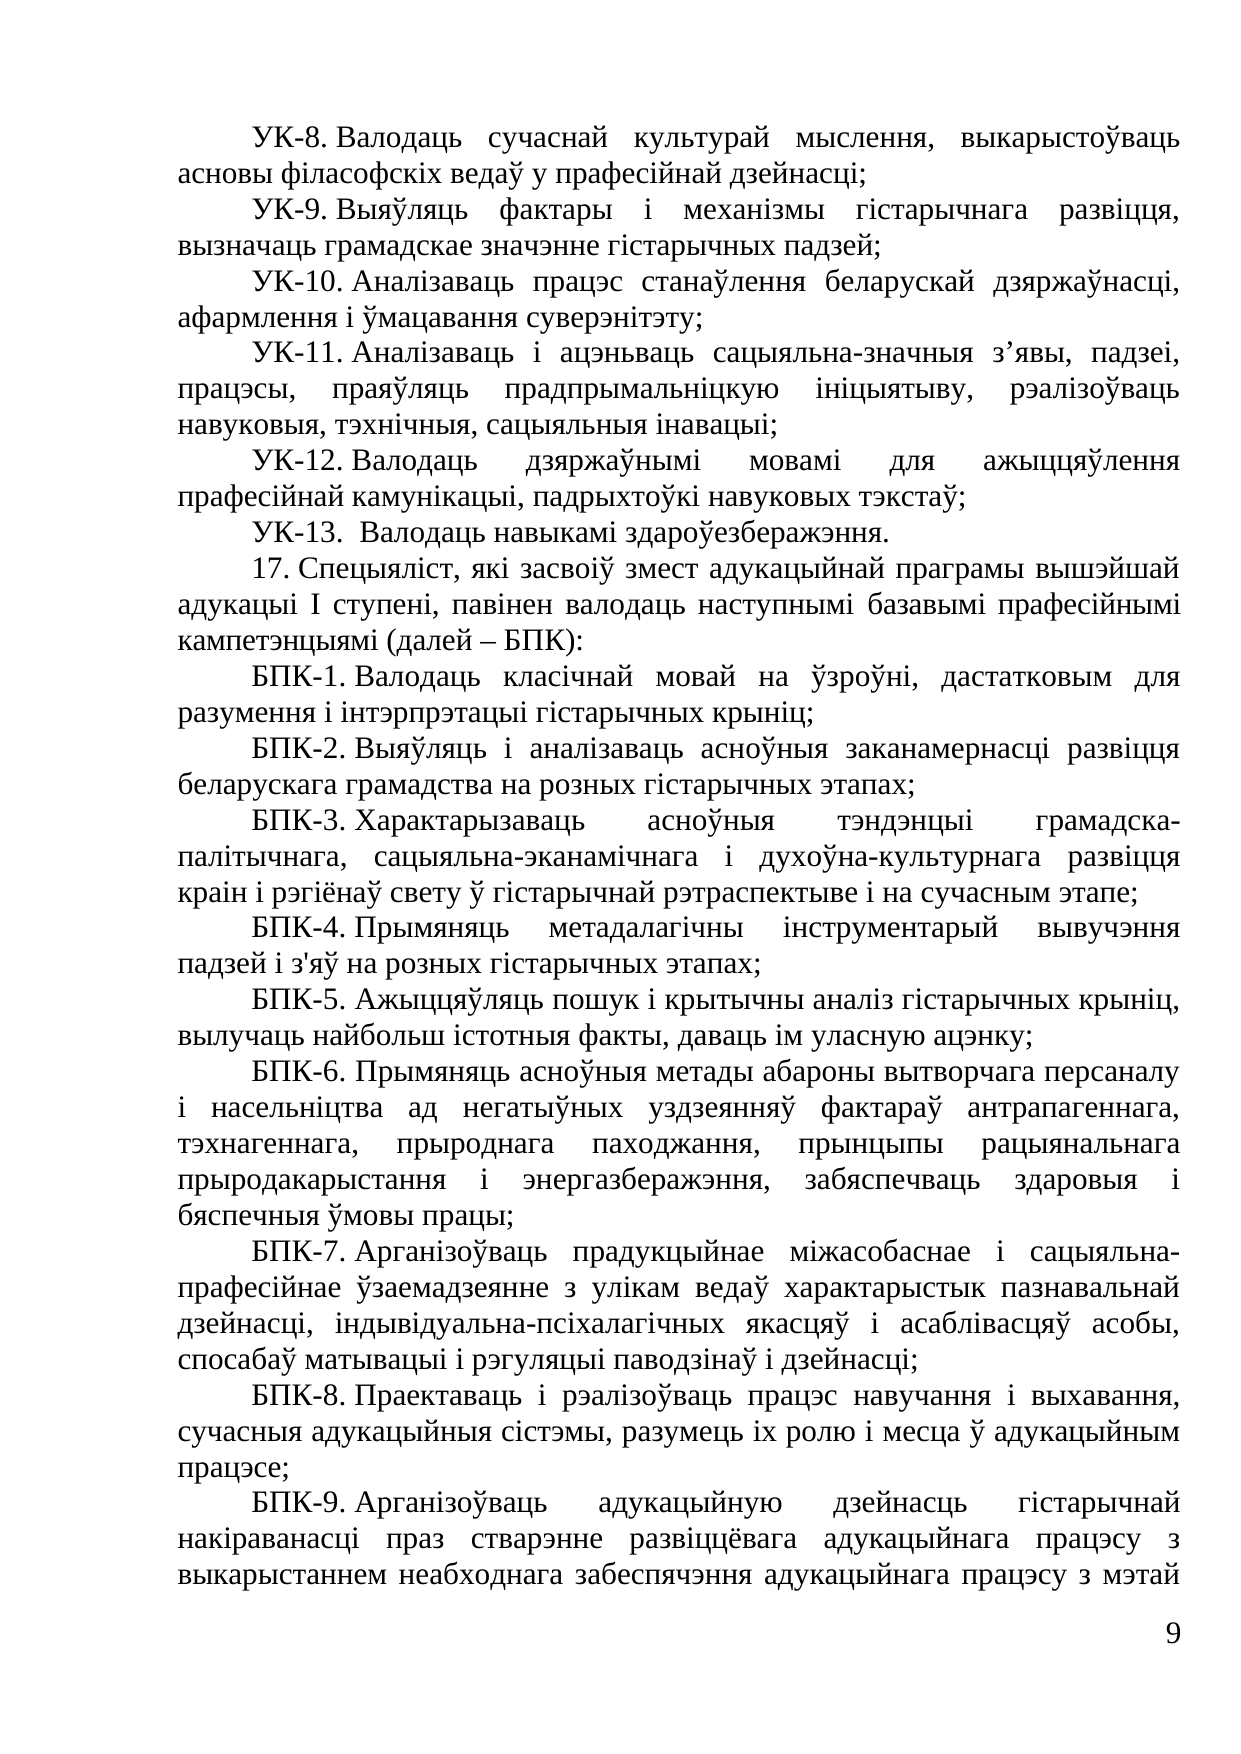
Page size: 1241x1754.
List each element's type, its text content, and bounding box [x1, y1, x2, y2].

text БПК-8. Праектаваць і рэалізоўваць працэс навучання і выхавання, сучасныя адукацыйныя сістэмы, разумець іх ролю і месца ў адукацыйным працэсе; [177, 1376, 1181, 1484]
text УК-11. Аналізаваць і ацэньваць сацыяльна-значныя з’явы, падзеі, працэсы, праяўляць прадпрымальніцкую ініцыятыву, рэалізоўваць навуковыя, тэхнічныя, сацыяльныя інавацыі; [177, 334, 1181, 442]
text УК-10. Аналізаваць працэс станаўлення беларускай дзяржаўнасці, афармлення і ўмацавання суверэнітэту; [177, 262, 1181, 334]
text УК-9. Выяўляць фактары і механізмы гістарычнага развіцця, вызначаць грамадскае значэнне гістарычных падзей; [177, 190, 1181, 262]
text УК-8. Валодаць сучаснай культурай мыслення, выкарыстоўваць асновы філасофскіх ведаў у прафесійнай дзейнасці; [177, 118, 1181, 190]
text БПК-1. Валодаць класічнай мовай на ўзроўні, дастатковым для разумення і інтэрпрэтацыі гістарычных крыніц; [177, 657, 1181, 729]
text УК-13. Валодаць навыкамі здароўезберажэння. [177, 513, 1181, 549]
text БПК-2. Выяўляць і аналізаваць асноўныя заканамернасці развіцця беларускага грамадства на розных гістарычных этапах; [177, 729, 1181, 801]
text БПК-3. Характарызаваць асноўныя тэндэнцыі грамадска-палітычнага, сацыяльна-эканамічнага і духоўна-культурнага развіцця краін і рэгіёнаў свету ў гістарычнай рэтраспектыве і на сучасным этапе; [177, 801, 1181, 909]
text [177, 1484, 1181, 1592]
text БПК-6. Прымяняць асноўныя метады абароны вытворчага персаналу і насельніцтва ад негатыўных уздзеянняў фактараў антрапагеннага, тэхнагеннага, прыроднага паходжання, прынцыпы рацыянальнага прыродакарыстання і энергазберажэння, забяспечваць здаровыя і бяспечныя ўмовы працы; [177, 1052, 1181, 1232]
text 17. Спецыяліст, які засвоіў змест адукацыйнай праграмы вышэйшай адукацыі I ступені, павінен валодаць наступнымі базавымі прафесійнымі кампетэнцыямі (далей – БПК): [177, 549, 1181, 657]
text БПК-5. Ажыццяўляць пошук і крытычны аналіз гістарычных крыніц, вылучаць найбольш істотныя факты, даваць ім уласную ацэнку; [177, 981, 1181, 1052]
text УК-12. Валодаць дзяржаўнымі мовамі для ажыццяўлення прафесійнай камунікацыі, падрыхтоўкі навуковых тэкстаў; [177, 442, 1181, 513]
text БПК-7. Арганізоўваць прадукцыйнае міжасобаснае і сацыяльна-прафесійнае ўзаемадзеянне з улікам ведаў характарыстык пазнавальнай дзейнасці, індывідуальна-псіхалагічных якасцяў і асаблівасцяў асобы, спосабаў матывацыі і рэгуляцыі паводзінаў і дзейнасці; [177, 1232, 1181, 1376]
text БПК-4. Прымяняць метадалагічны інструментарый вывучэння падзей і з'яў на розных гістарычных этапах; [177, 909, 1181, 981]
